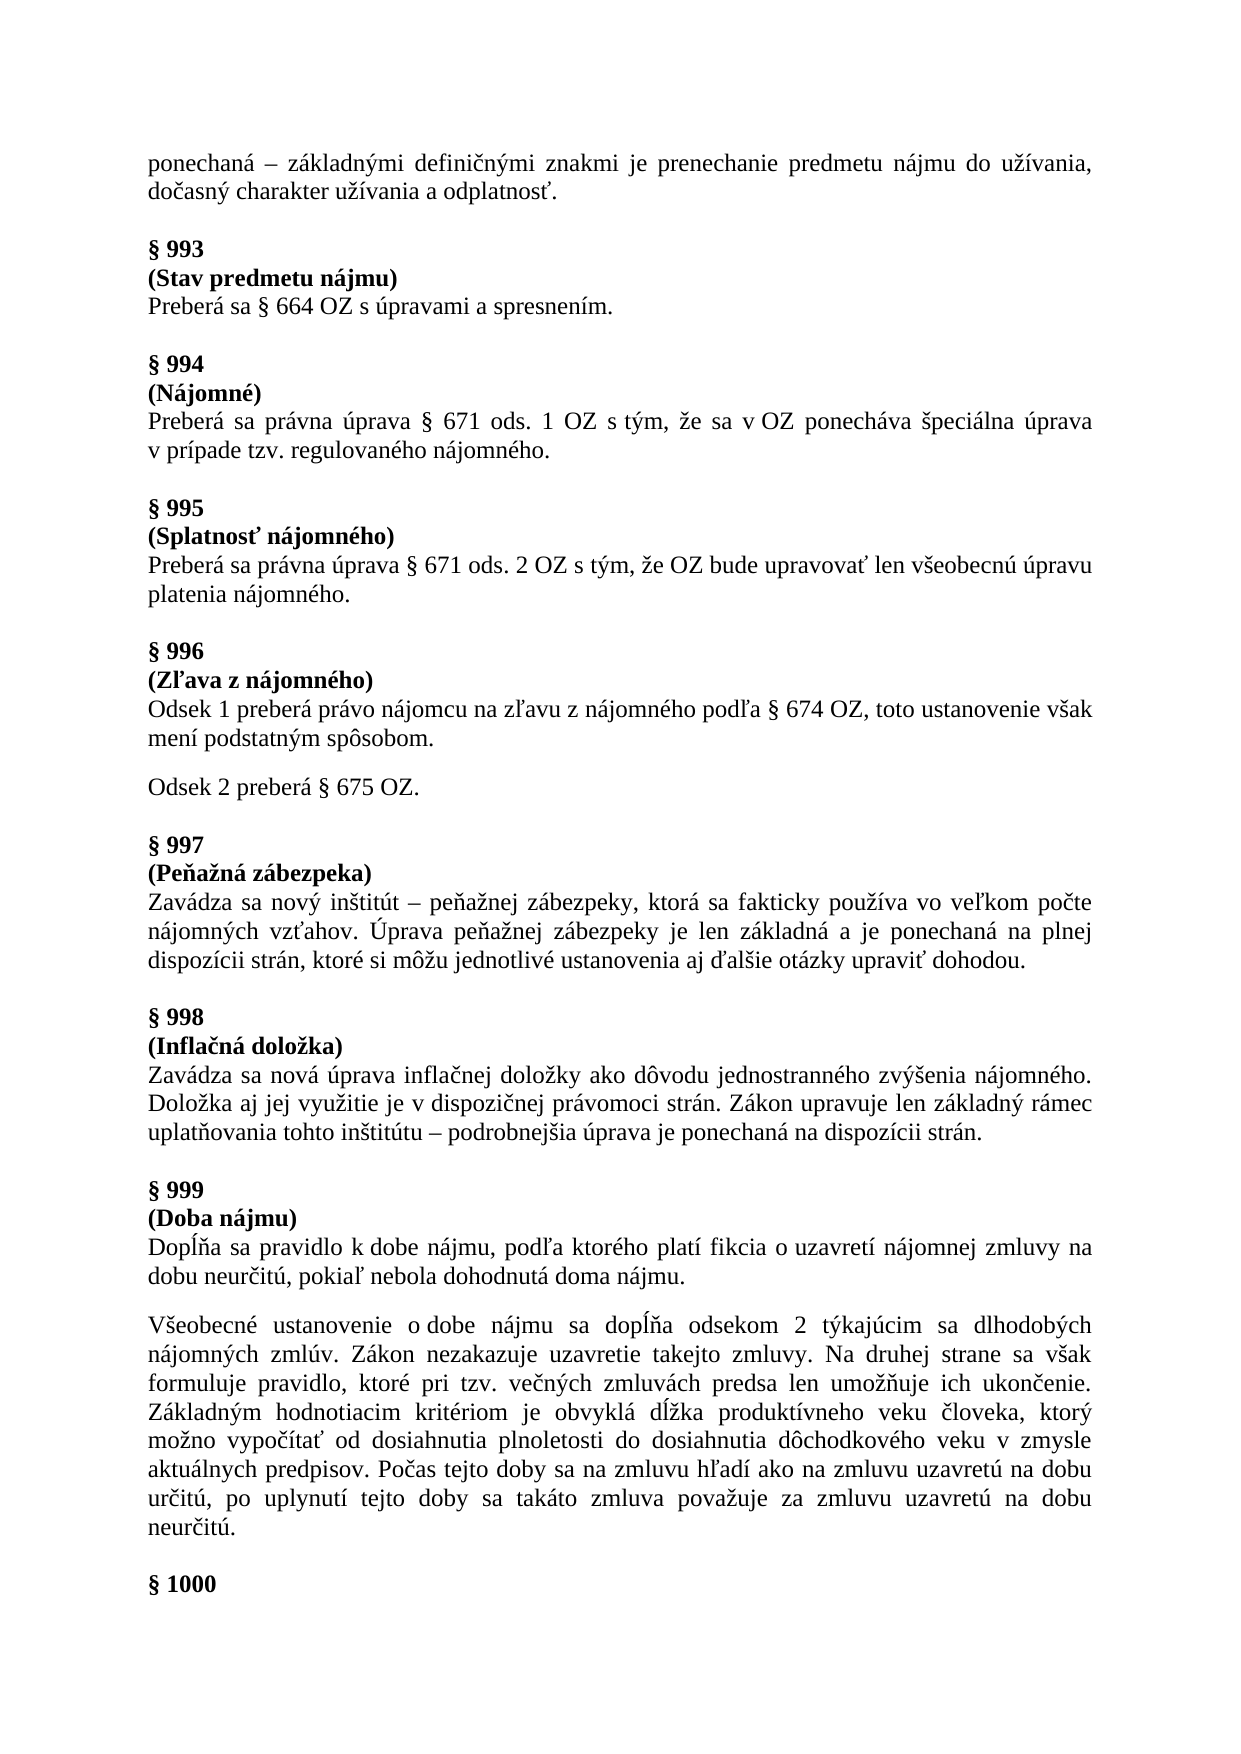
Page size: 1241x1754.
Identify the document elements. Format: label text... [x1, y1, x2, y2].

text § 997 [148, 830, 1093, 858]
text Zavádza sa nový inštitút – peňažnej zábezpeky, ktorá sa fakticky používa vo veľkom počte nájomných vzťahov. Úprava peňažnej zábezpeky je len základná a je ponechaná na plnej dispozícii strán, ktoré si môžu jednotlivé ustanovenia aj ďalšie otázky upraviť dohodou. [148, 887, 1093, 973]
text Preberá sa právna úprava § 671 ods. 2 OZ s tým, že OZ bude upravovať len všeobecnú úpravu platenia nájomného. [148, 550, 1093, 608]
text § 994 [148, 349, 1093, 378]
text (Splatnosť nájomného) [148, 521, 1093, 550]
text Odsek 2 preberá § 675 OZ. [148, 772, 1093, 801]
text Preberá sa právna úprava § 671 ods. 1 OZ s tým, že sa v OZ ponecháva špeciálna úprava v prípade tzv. regulovaného nájomného. [148, 406, 1093, 464]
text Zavádza sa nová úprava inflačnej doložky ako dôvodu jednostranného zvýšenia nájomného. Doložka aj jej využitie je v dispozičnej právomoci strán. Zákon upravuje len základný rámec uplatňovania tohto inštitútu – podrobnejšia úprava je ponechaná na dispozícii strán. [148, 1060, 1093, 1146]
text (Peňažná zábezpeka) [148, 858, 1093, 887]
text § 998 [148, 1002, 1093, 1031]
text Všeobecné ustanovenie o dobe nájmu sa dopĺňa odsekom 2 týkajúcim sa dlhodobých nájomných zmlúv. Zákon nezakazuje uzavretie takejto zmluvy. Na druhej strane sa však formuluje pravidlo, ktoré pri tzv. večných zmluvách predsa len umožňuje ich ukončenie. Základným hodnotiacim kritériom je obvyklá dĺžka produktívneho veku človeka, ktorý možno vypočítať od dosiahnutia plnoletosti do dosiahnutia dôchodkového veku v zmysle aktuálnych predpisov. Počas tejto doby sa na zmluvu hľadí ako na zmluvu uzavretú na dobu určitú, po uplynutí tejto doby sa takáto zmluva považuje za zmluvu uzavretú na dobu neurčitú. [148, 1311, 1093, 1541]
text (Stav predmetu nájmu) [148, 263, 1093, 291]
text (Zľava z nájomného) [148, 665, 1093, 694]
text Odsek 1 preberá právo nájomcu na zľavu z nájomného podľa § 674 OZ, toto ustanovenie však mení podstatným spôsobom. [148, 694, 1093, 751]
text Preberá sa § 664 OZ s úpravami a spresnením. [148, 291, 1093, 320]
text § 999 [148, 1175, 1093, 1203]
text § 995 [148, 493, 1093, 521]
text (Inflačná doložka) [148, 1031, 1093, 1060]
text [148, 148, 1093, 205]
text § 993 [148, 234, 1093, 263]
text § 996 [148, 636, 1093, 665]
text § 1000 [148, 1569, 1093, 1598]
text Dopĺňa sa pravidlo k dobe nájmu, podľa ktorého platí fikcia o uzavretí nájomnej zmluvy na dobu neurčitú, pokiaľ nebola dohodnutá doma nájmu. [148, 1232, 1093, 1290]
text (Nájomné) [148, 378, 1093, 406]
text (Doba nájmu) [148, 1203, 1093, 1232]
